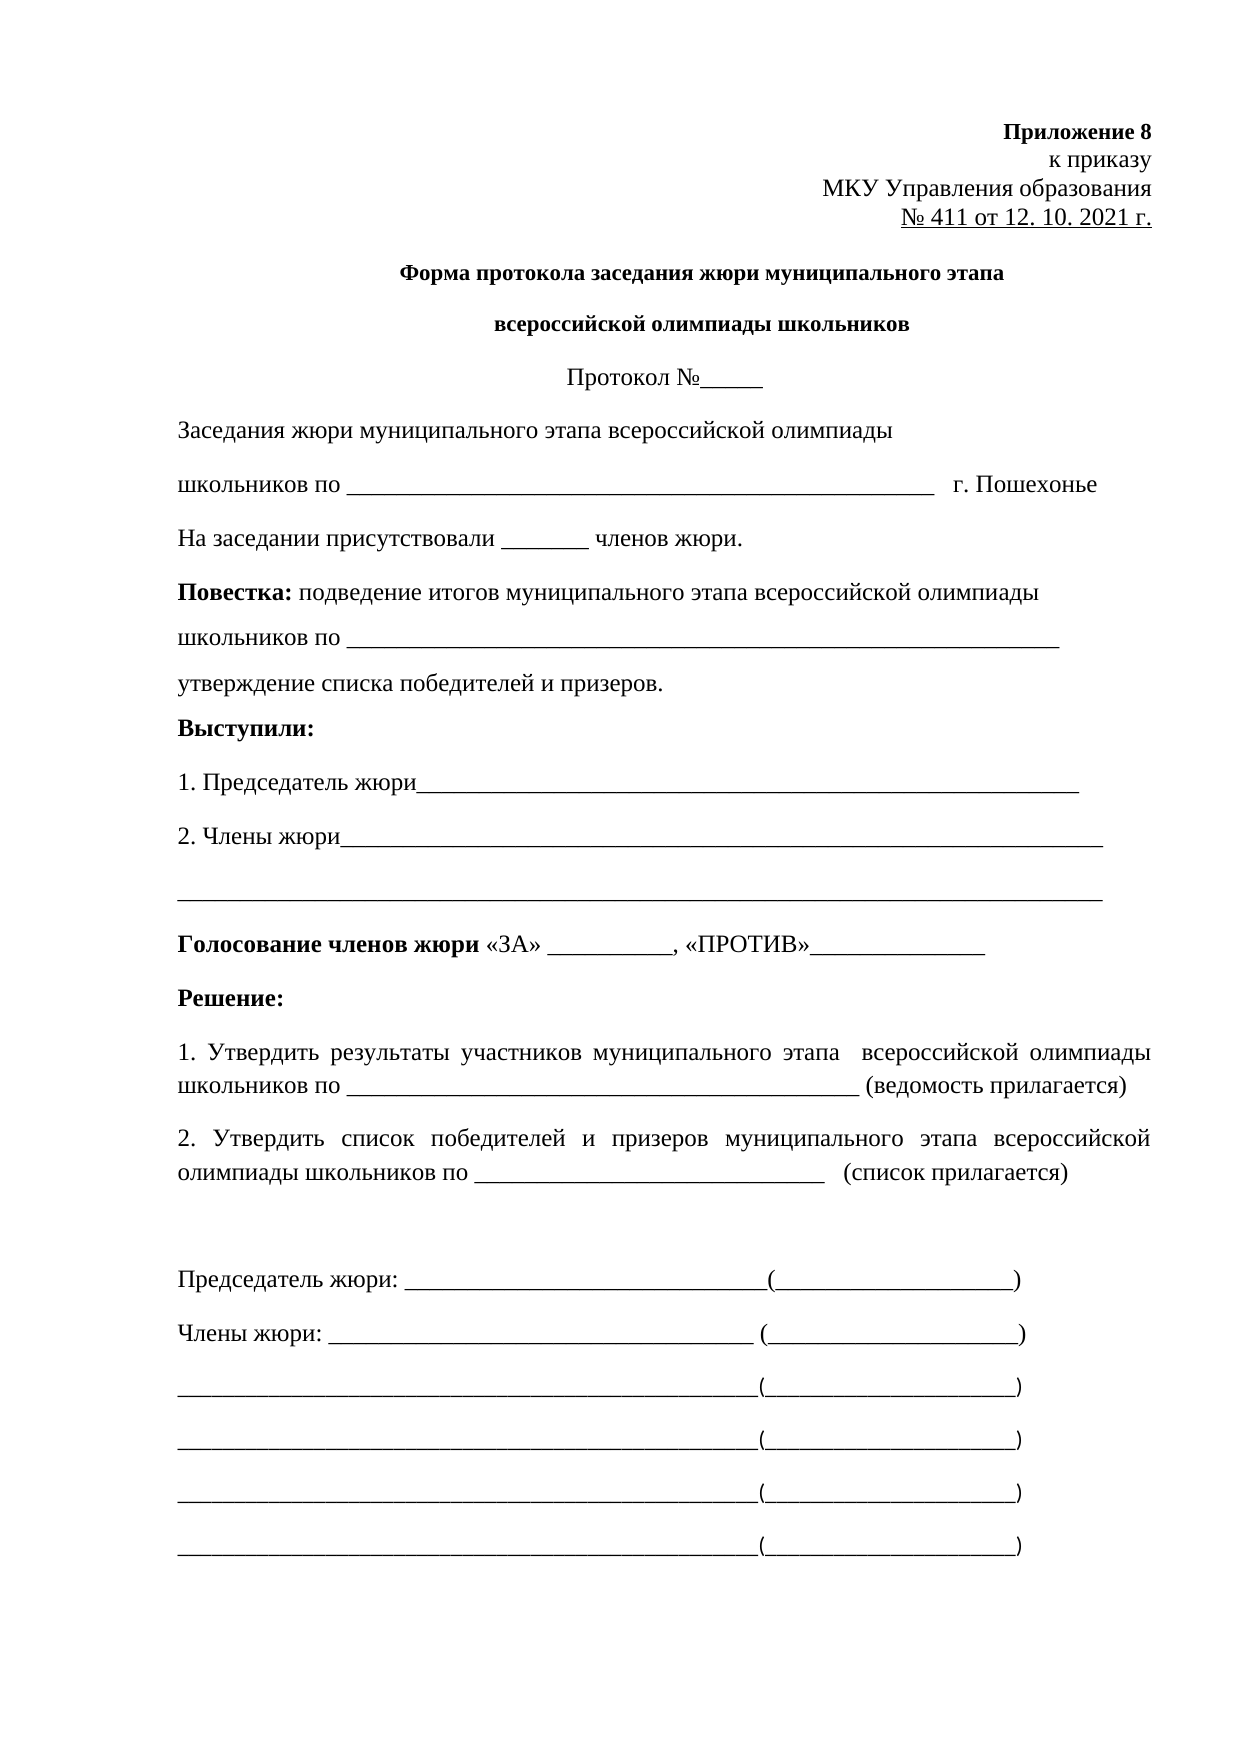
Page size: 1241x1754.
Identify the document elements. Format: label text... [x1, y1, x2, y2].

text Форма протокола заседания жюри муниципального этапа [252, 259, 1152, 286]
text На заседании присутствовали _______ членов жюри. [177, 523, 1152, 552]
text Повестка: подведение итогов муниципального этапа всероссийской олимпиады [177, 577, 1152, 606]
text 1. Председатель жюри_____________________________________________________ [177, 767, 1152, 796]
text всероссийской олимпиады школьников [252, 311, 1152, 337]
text Приложение 8 [177, 118, 1152, 144]
text 1. Утвердить результаты участников муниципального этапа всероссийской олимпиады школьников по _________________________________________ (ведомость прилагается) [177, 1037, 1152, 1098]
text Члены жюри: __________________________________ (____________________) [177, 1318, 1152, 1347]
text ___________________________________________________(______________________) [177, 1425, 1152, 1453]
text № 411 от 12. 10. 2021 г. [177, 202, 1152, 231]
text Заседания жюри муниципального этапа всероссийской олимпиады [177, 415, 1152, 444]
text ___________________________________________________(______________________) [177, 1531, 1152, 1559]
text Председатель жюри: _____________________________(___________________) [177, 1264, 1152, 1293]
text ___________________________________________________(______________________) [177, 1478, 1152, 1506]
text __________________________________________________________________________ [177, 875, 1152, 904]
text Протокол №_____ [177, 362, 1152, 390]
text МКУ Управления образования [177, 173, 1152, 202]
text ___________________________________________________(______________________) [177, 1372, 1152, 1400]
text Выступили: [177, 713, 1152, 742]
text 2. Утвердить список победителей и призеров муниципального этапа всероссийской олимпиады школьников по ____________________________ (список прилагается) [177, 1123, 1152, 1185]
text к приказу [177, 144, 1152, 173]
text Решение: [177, 983, 1152, 1012]
text школьников по _________________________________________________________ [177, 622, 1152, 651]
text Голосование членов жюри «ЗА» __________, «ПРОТИВ»______________ [177, 929, 1152, 958]
text школьников по _______________________________________________ г. Пошехонье [177, 469, 1152, 498]
text утверждение списка победителей и призеров. [177, 668, 1152, 697]
text 2. Члены жюри_____________________________________________________________ [177, 821, 1152, 850]
